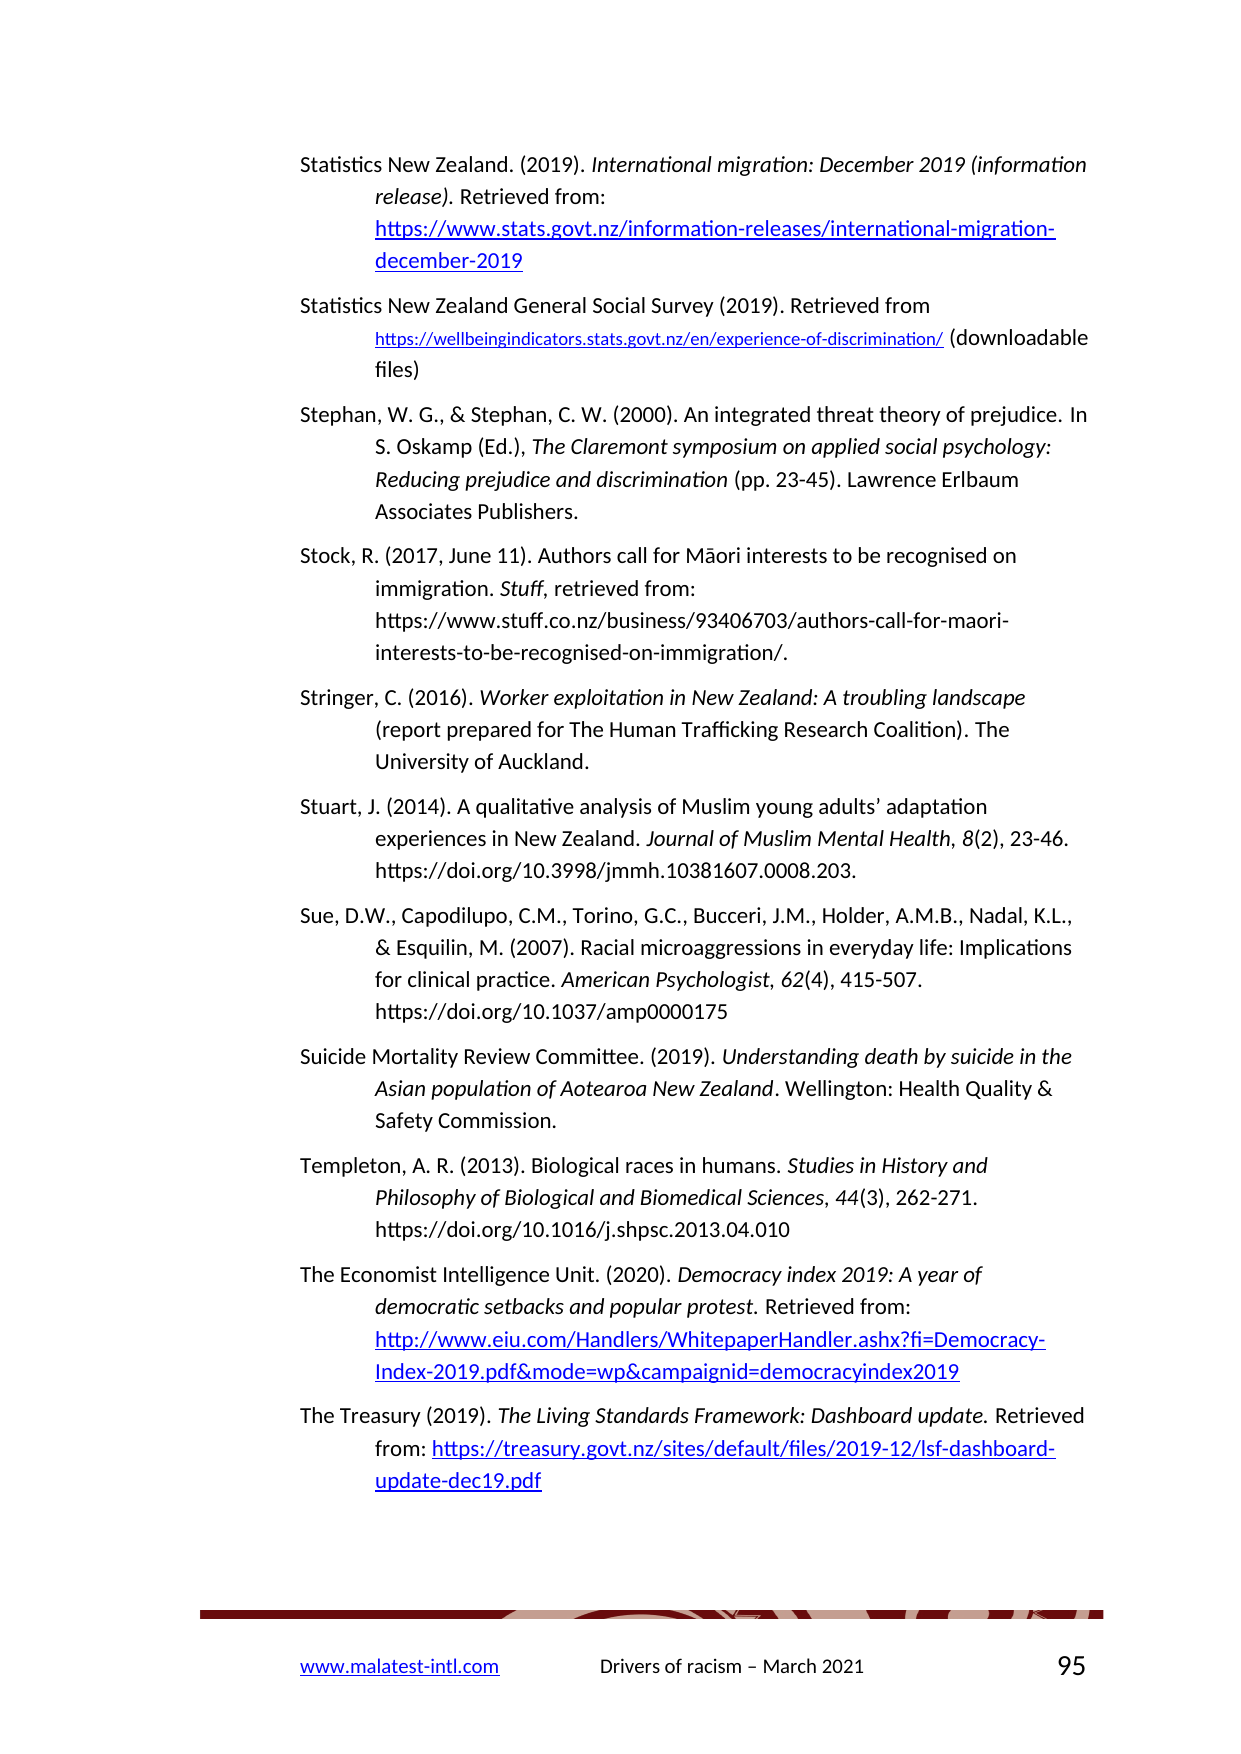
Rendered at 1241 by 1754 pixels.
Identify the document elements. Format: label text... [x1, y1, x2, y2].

text Templeton, A. R. (2013). Biological races in humans. Studies in History and Philosophy of Biological and Biomedical Sciences, 44(3), 262-271. https://doi.org/10.1016/j.shpsc.2013.04.010 [300, 1151, 1092, 1244]
text Stuart, J. (2014). A qualitative analysis of Muslim young adults’ adaptation experiences in New Zealand. Journal of Muslim Mental Health, 8(2), 23-46. https://doi.org/10.3998/jmmh.10381607.0008.203. [300, 792, 1092, 884]
text The Treasury (2019). The Living Standards Framework: Dashboard update. Retrieved from: https://treasury.govt.nz/sites/default/files/2019-12/lsf-dashboard-update-dec19.pdf [300, 1402, 1092, 1494]
text Stringer, C. (2016). Worker exploitation in New Zealand: A troubling landscape (report prepared for The Human Trafficking Research Coalition). The University of Auckland. [300, 683, 1092, 775]
picture [199, 1610, 1104, 1619]
text Stephan, W. G., & Stephan, C. W. (2000). An integrated threat theory of prejudice. In S. Oskamp (Ed.), The Claremont symposium on applied social psychology: Reducing prejudice and discrimination (pp. 23-45). Lawrence Erlbaum Associates Publishers. [300, 400, 1092, 525]
text Sue, D.W., Capodilupo, C.M., Torino, G.C., Bucceri, J.M., Holder, A.M.B., Nadal, K.L., & Esquilin, M. (2007). Racial microaggressions in everyday life: Implications for clinical practice. American Psychologist, 62(4), 415-507. https://doi.org/10.1037/amp0000175 [300, 901, 1092, 1026]
text Statistics New Zealand General Social Survey (2019). Retrieved from https://wellbeingindicators.stats.govt.nz/en/experience-of-discrimination/ (downloadable files) [300, 291, 1092, 384]
text The Economist Intelligence Unit. (2020). Democracy index 2019: A year of democratic setbacks and popular protest. Retrieved from: http://www.eiu.com/Handlers/WhitepaperHandler.ashx?fi=Democracy-Index-2019.pdf&mode=wp&campaignid=democracyindex2019 [300, 1260, 1092, 1385]
text Suicide Mortality Review Committee. (2019). Understanding death by suicide in the Asian population of Aotearoa New Zealand. Wellington: Health Quality & Safety Commission. [300, 1042, 1092, 1134]
text Stock, R. (2017, June 11). Authors call for Māori interests to be recognised on immigration. Stuff, retrieved from: https://www.stuff.co.nz/business/93406703/authors-call-for-maori-interests-to-be-recognised-on-immigration/. [300, 542, 1092, 666]
text Statistics New Zealand. (2019). International migration: December 2019 (information release). Retrieved from: https://www.stats.govt.nz/information-releases/international-migration-december-2019 [300, 150, 1092, 274]
